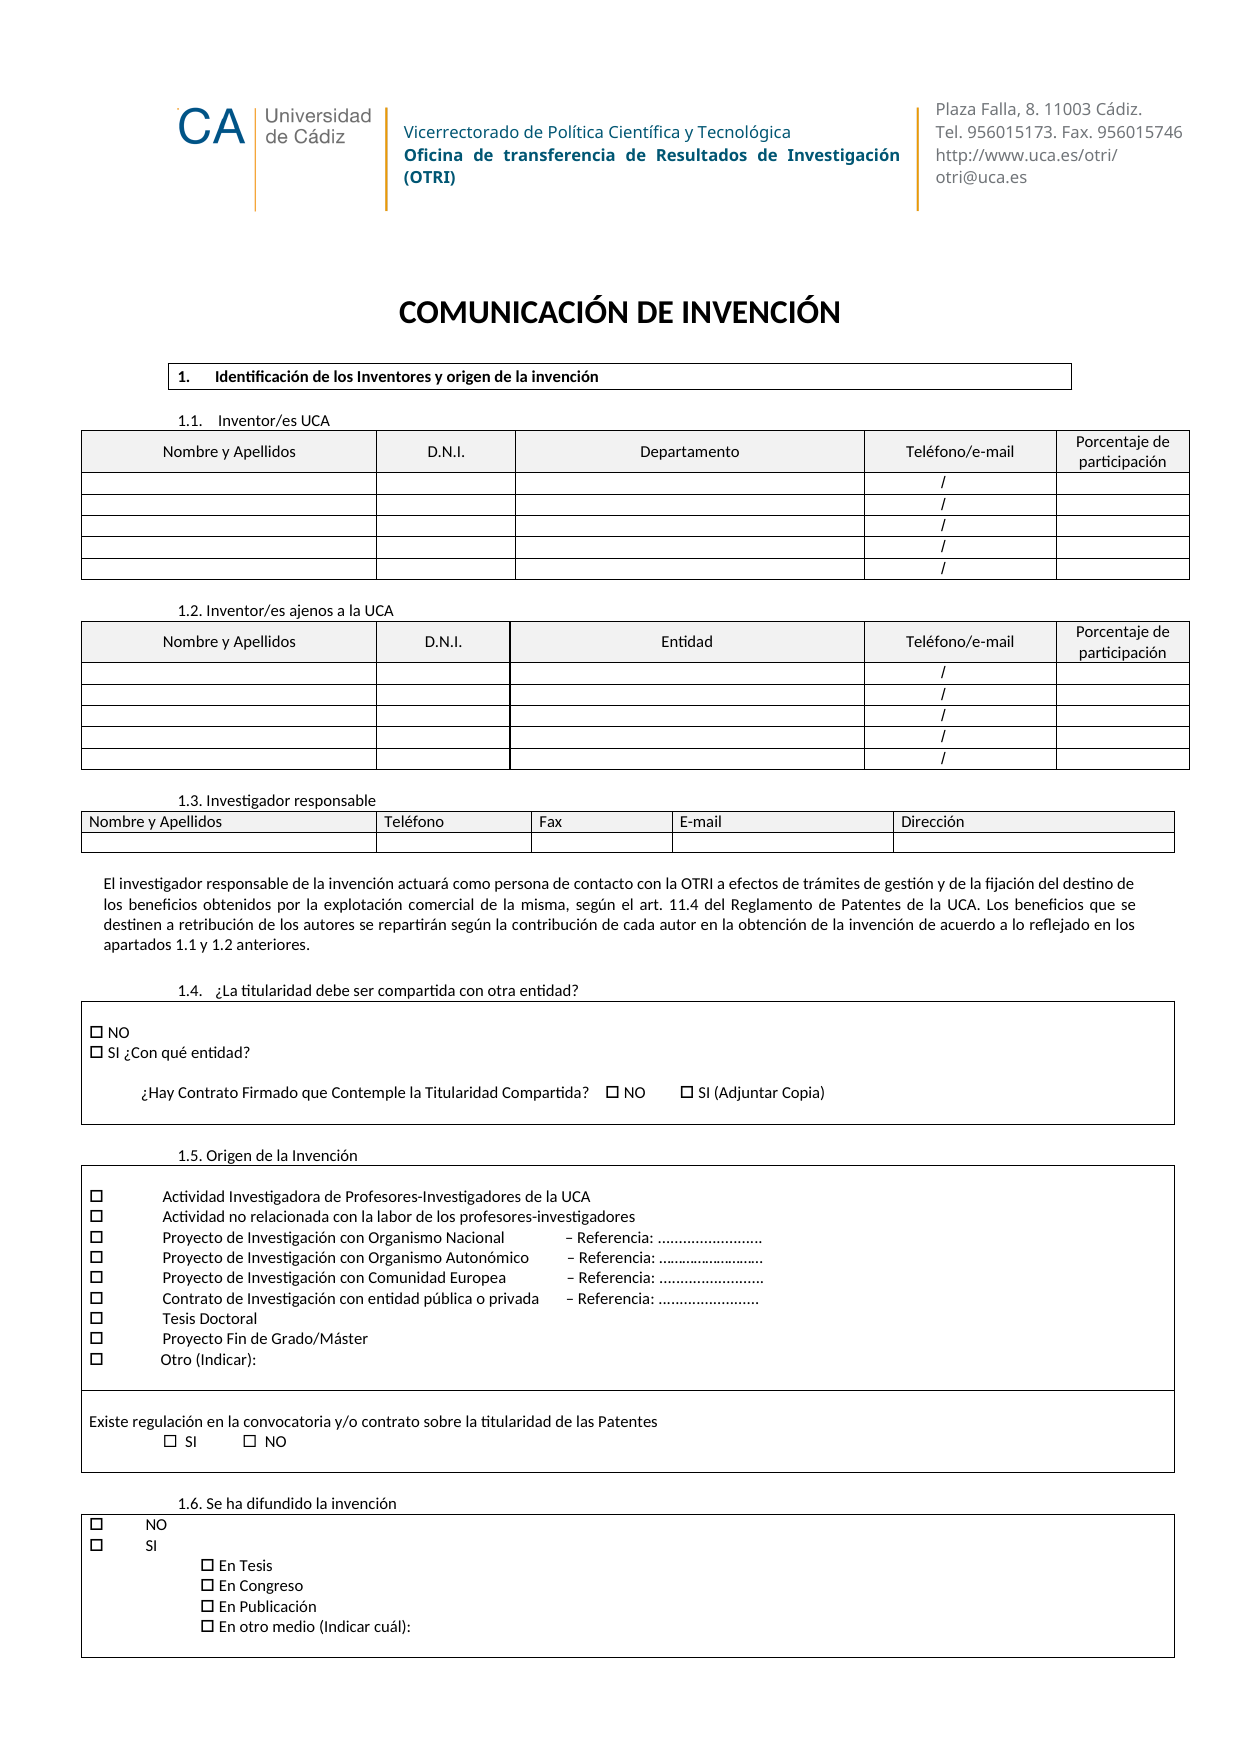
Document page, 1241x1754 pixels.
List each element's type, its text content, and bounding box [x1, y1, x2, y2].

table_cell [516, 495, 864, 515]
text El investigador responsable de la invención actuará como persona de contacto con a efectos de trámites de gestión y de la fijación del destino de los beneficios obtenidos por la explotación comercial de la misma, según el art. 11.4 del Reglamento de Patentes de Los beneficios que se destinen a retribución de los autores se repartirán según la contribución de cada autor en la obtención de la invención de acuerdo a lo reflejado en los apartados 1.1 y 1.2 anteriores. [103, 873, 1137, 955]
text 1.6. Se ha difundido la invención [177, 1493, 1063, 1513]
table_header Porcentaje de participación [1057, 622, 1189, 662]
table_cell [377, 473, 515, 493]
list Inventor/es UCA [177, 410, 1063, 430]
table_header Nombre y Apellidos [82, 812, 376, 832]
list ¿La titularidad debe ser compartida con otra entidad? [177, 980, 1063, 1001]
table_cell / [865, 537, 1056, 557]
table_header Teléfono [377, 812, 531, 832]
table_cell [1057, 663, 1189, 683]
table_header D.N.I. [377, 431, 515, 472]
table_cell [1057, 537, 1189, 557]
picture [383, 75, 390, 230]
table_cell [532, 833, 672, 852]
table_cell [82, 473, 376, 493]
table_cell [511, 663, 864, 683]
table_cell [511, 706, 864, 726]
table_cell [82, 537, 376, 557]
table_cell [511, 685, 864, 705]
table_cell [511, 727, 864, 748]
table_cell [82, 495, 376, 515]
table_cell [377, 749, 509, 769]
table_cell [377, 685, 509, 705]
table_cell [377, 727, 509, 748]
table_cell [516, 537, 864, 557]
table_cell [1057, 749, 1189, 769]
table_cell [377, 706, 509, 726]
table_header E-mail [673, 812, 893, 832]
table_cell [377, 495, 515, 515]
table_cell [673, 833, 893, 852]
table_cell / [865, 663, 1056, 683]
table_header D.N.I. [377, 622, 509, 662]
picture [915, 75, 922, 230]
table_cell [1057, 516, 1189, 536]
table_cell [1057, 706, 1189, 726]
table_cell [1057, 495, 1189, 515]
table_cell [377, 516, 515, 536]
table_cell [377, 537, 515, 557]
table_header Nombre y Apellidos [82, 622, 376, 662]
table_cell [377, 833, 531, 852]
table_cell [82, 663, 376, 683]
table_cell [1057, 473, 1189, 493]
table_cell [516, 473, 864, 493]
table_cell / [865, 749, 1056, 769]
text 1.3. Investigador responsable [177, 790, 1063, 811]
table_cell / [865, 473, 1056, 493]
table_header Nombre y Apellidos [82, 431, 376, 472]
table_header Departamento [516, 431, 864, 472]
table_cell [894, 833, 1174, 852]
table_header Teléfono/e-mail [865, 622, 1056, 662]
table_cell / [865, 706, 1056, 726]
subtitle COMUNICACIÓN DE INVENCIÓN [177, 291, 1063, 332]
table_header NO SI ¿Con qué entidad? ¿Hay Contrato Firmado que Contemple la Titularidad Compartida? NO SI (Adjuntar Copia) [82, 1002, 1174, 1123]
table_header Porcentaje de participación [1057, 431, 1189, 472]
table_cell [82, 559, 376, 579]
table_cell [82, 685, 376, 705]
table_cell [377, 559, 515, 579]
table_cell [82, 833, 376, 852]
table_cell [82, 706, 376, 726]
table_cell [82, 749, 376, 769]
table_header NO SI En Tesis En Congreso En Publicación En otro medio (Indicar cuál): [82, 1515, 1174, 1657]
table_header Teléfono/e-mail [865, 431, 1056, 472]
picture [697, 126, 706, 138]
table_cell [377, 663, 509, 683]
table_cell [1057, 727, 1189, 748]
picture [177, 75, 377, 230]
list Identificación de los Inventores y origen de la invención [169, 364, 1071, 389]
table_cell [1057, 559, 1189, 579]
table_cell [516, 516, 864, 536]
text 1.2. Inventor/es ajenos a la UCA [177, 600, 1063, 621]
table_header Entidad [511, 622, 864, 662]
table_cell Existe regulación en la convocatoria y/o contrato sobre la titularidad de las Patentes SI NO [82, 1391, 1174, 1472]
table_cell / [865, 495, 1056, 515]
table_header Actividad Investigadora de Profesores-Investigadores de la UCA Actividad no relacionada con la labor de los profesores-investigadores Proyecto de Investigación con Organismo Nacional – Referencia: ......................... Proyecto de Investigación con Organismo Autonómico – Referencia: ……………………… Proyecto de Investigación con Comunidad Europea – Referencia: ......................... Contrato de Investigación con entidad pública o privada – Referencia: ........................ Tesis Doctoral Proyecto Fin de Grado/Máster Otro (Indicar): [82, 1166, 1174, 1389]
table_header Dirección [894, 812, 1174, 832]
table_cell / [865, 516, 1056, 536]
table_cell [82, 727, 376, 748]
table_header Fax [532, 812, 672, 832]
table_cell [516, 559, 864, 579]
text 1.5. Origen de la Invención [177, 1145, 1063, 1165]
table_cell / [865, 685, 1056, 705]
table_cell / [865, 559, 1056, 579]
table_cell / [865, 727, 1056, 748]
table_cell [1057, 685, 1189, 705]
table_cell [82, 516, 376, 536]
table_cell [511, 749, 864, 769]
